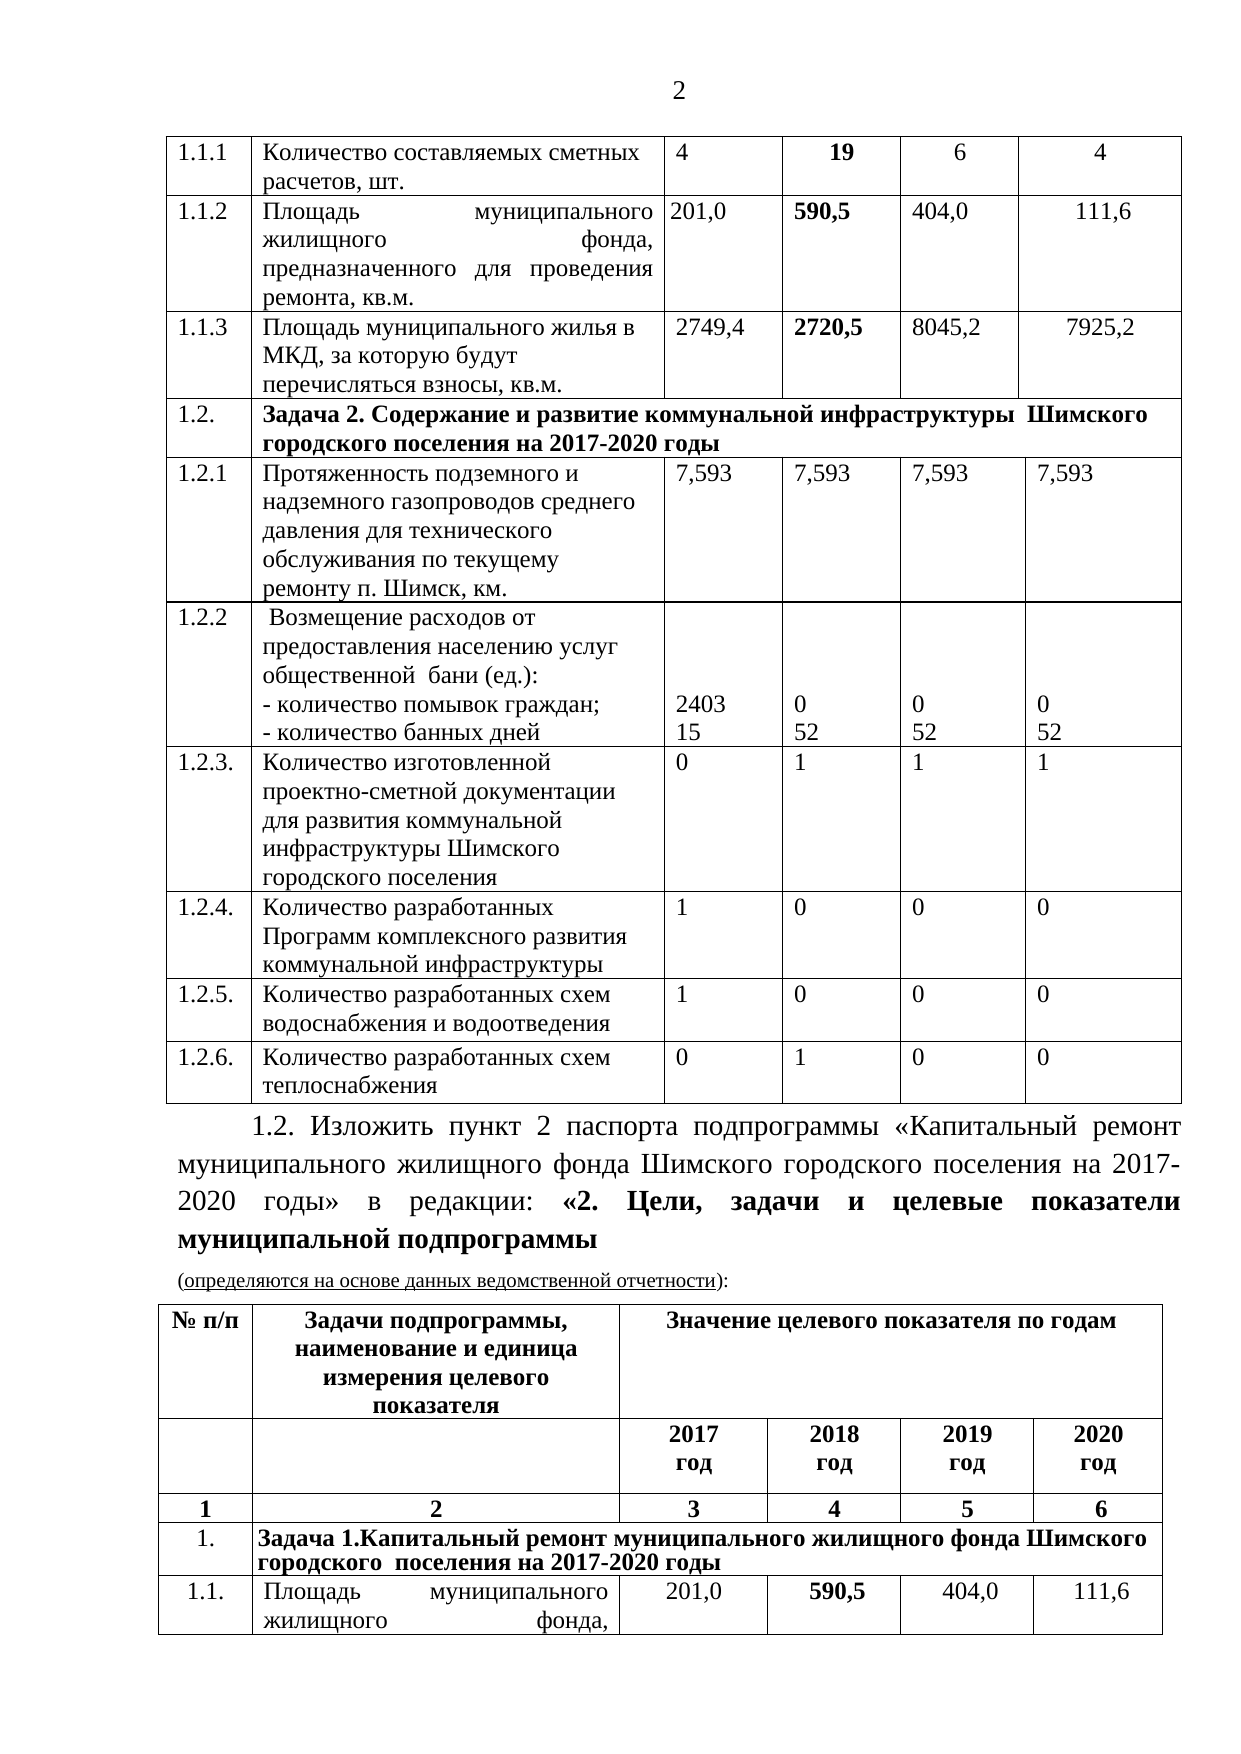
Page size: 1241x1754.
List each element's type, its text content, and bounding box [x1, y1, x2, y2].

table_cell 7,593 [901, 458, 1025, 601]
table_cell Протяженность подземного и надземного газопроводов среднего давления для технического обслуживания по текущему ремонту п. Шимск, км. [252, 458, 664, 601]
table_cell 0 52 [783, 603, 900, 746]
table_cell Площадь муниципального жилья в МКД, за которую будут перечисляться взносы, кв.м. [252, 312, 664, 398]
table_cell 2018 год [768, 1419, 900, 1493]
table_cell 1 [665, 892, 782, 978]
table_cell 3 [620, 1494, 767, 1522]
table_cell 0 [901, 979, 1025, 1041]
table_cell 7925,2 [1019, 312, 1181, 398]
table_header Задачи подпрограммы, наименование и единица измерения целевого показателя [253, 1305, 619, 1418]
table_cell 1.2.5. [167, 979, 251, 1041]
table_cell Количество разработанных схем теплоснабжения [252, 1042, 664, 1103]
table_cell 0 [1026, 979, 1181, 1041]
table_cell 1.2.4. [167, 892, 251, 978]
table_cell [159, 1419, 252, 1493]
table_cell 1 [1026, 747, 1181, 891]
table_cell 4 [1019, 137, 1181, 195]
table_cell 2 [253, 1494, 619, 1522]
table_cell 590,5 [768, 1576, 900, 1634]
table_cell 0 [1026, 892, 1181, 978]
table_cell 0 52 [1026, 603, 1181, 746]
table_cell 0 [783, 892, 900, 978]
text 1.2. Изложить пункт 2 паспорта подпрограммы «Капитальный ремонт муниципального жилищного фонда Шимского городского поселения на 2017-2020 годы» в редакции: «2. Цели, задачи и целевые показатели муниципальной подпрограммы [177, 1104, 1181, 1254]
table_cell 6 [1034, 1494, 1162, 1522]
table_cell 5 [901, 1494, 1033, 1522]
table_cell 1 [783, 747, 900, 891]
table_cell 0 [1026, 1042, 1181, 1103]
table_cell 2403 15 [665, 603, 782, 746]
table_cell 1.1.3 [167, 312, 251, 398]
table_cell 1.1.2 [167, 196, 251, 311]
table_cell [253, 1419, 619, 1493]
table_cell 19 [783, 137, 900, 195]
table_cell Площадь муниципального жилищного фонда, предназначенного для проведения ремонта, кв.м. [252, 196, 664, 311]
table_cell 1 [665, 979, 782, 1041]
table_cell 590,5 [783, 196, 900, 311]
table_cell 1.1. [159, 1576, 252, 1634]
table_cell 201,0 [665, 196, 782, 311]
table_cell 4 [665, 137, 782, 195]
table_cell 1.2.1 [167, 458, 251, 601]
table_cell Задача 1.Капитальный ремонт муниципального жилищного фонда Шимского городского поселения на 2017-2020 годы [253, 1523, 1162, 1575]
table_cell 1.2. [167, 399, 251, 457]
table_cell Количество составляемых сметных расчетов, шт. [252, 137, 664, 195]
table_cell 0 [901, 892, 1025, 978]
table_cell 1.2.6. [167, 1042, 251, 1103]
table_cell 2749,4 [665, 312, 782, 398]
table_cell 1.2.3. [167, 747, 251, 891]
table_header № п/п [159, 1305, 252, 1418]
text (определяются на основе данных ведомственной отчетности): [177, 1254, 1181, 1292]
table_cell 2019 год [901, 1419, 1033, 1493]
table_cell 111,6 [1019, 196, 1181, 311]
table_cell 111,6 [1034, 1576, 1162, 1634]
table_cell 7,593 [783, 458, 900, 601]
table_cell 8045,2 [901, 312, 1018, 398]
table_cell 1.1.1 [167, 137, 251, 195]
table_cell 0 [783, 979, 900, 1041]
table_cell 0 [901, 1042, 1025, 1103]
table_cell 1 [783, 1042, 900, 1103]
table_cell 0 [665, 747, 782, 891]
table_cell Количество разработанных Программ комплексного развития коммунальной инфраструктуры [252, 892, 664, 978]
table_cell 1 [901, 747, 1025, 891]
table_cell 2020 год [1034, 1419, 1162, 1493]
table_cell Количество изготовленной проектно-сметной документации для развития коммунальной инфраструктуры Шимского городского поселения [252, 747, 664, 891]
table_cell 404,0 [901, 196, 1018, 311]
table_cell 1 [159, 1494, 252, 1522]
table_cell 2720,5 [783, 312, 900, 398]
table_cell 2017 год [620, 1419, 767, 1493]
table_cell 1.2.2 [167, 603, 251, 746]
table_cell 0 52 [901, 603, 1025, 746]
table_cell 7,593 [665, 458, 782, 601]
table_cell 0 [665, 1042, 782, 1103]
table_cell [253, 1576, 619, 1634]
table_cell 7,593 [1026, 458, 1181, 601]
table_cell Задача 2. Содержание и развитие коммунальной инфраструктуры Шимского городского поселения на 2017-2020 годы [252, 399, 1181, 457]
table_cell 404,0 [901, 1576, 1033, 1634]
table_cell Возмещение расходов от предоставления населению услуг общественной бани (ед.): - количество помывок граждан; - количество банных дней [252, 603, 664, 746]
table_cell 4 [768, 1494, 900, 1522]
table_cell 6 [901, 137, 1018, 195]
table_header Значение целевого показателя по годам [620, 1305, 1162, 1418]
table_cell 201,0 [620, 1576, 767, 1634]
table_cell 1. [159, 1523, 252, 1575]
table_cell Количество разработанных схем водоснабжения и водоотведения [252, 979, 664, 1041]
